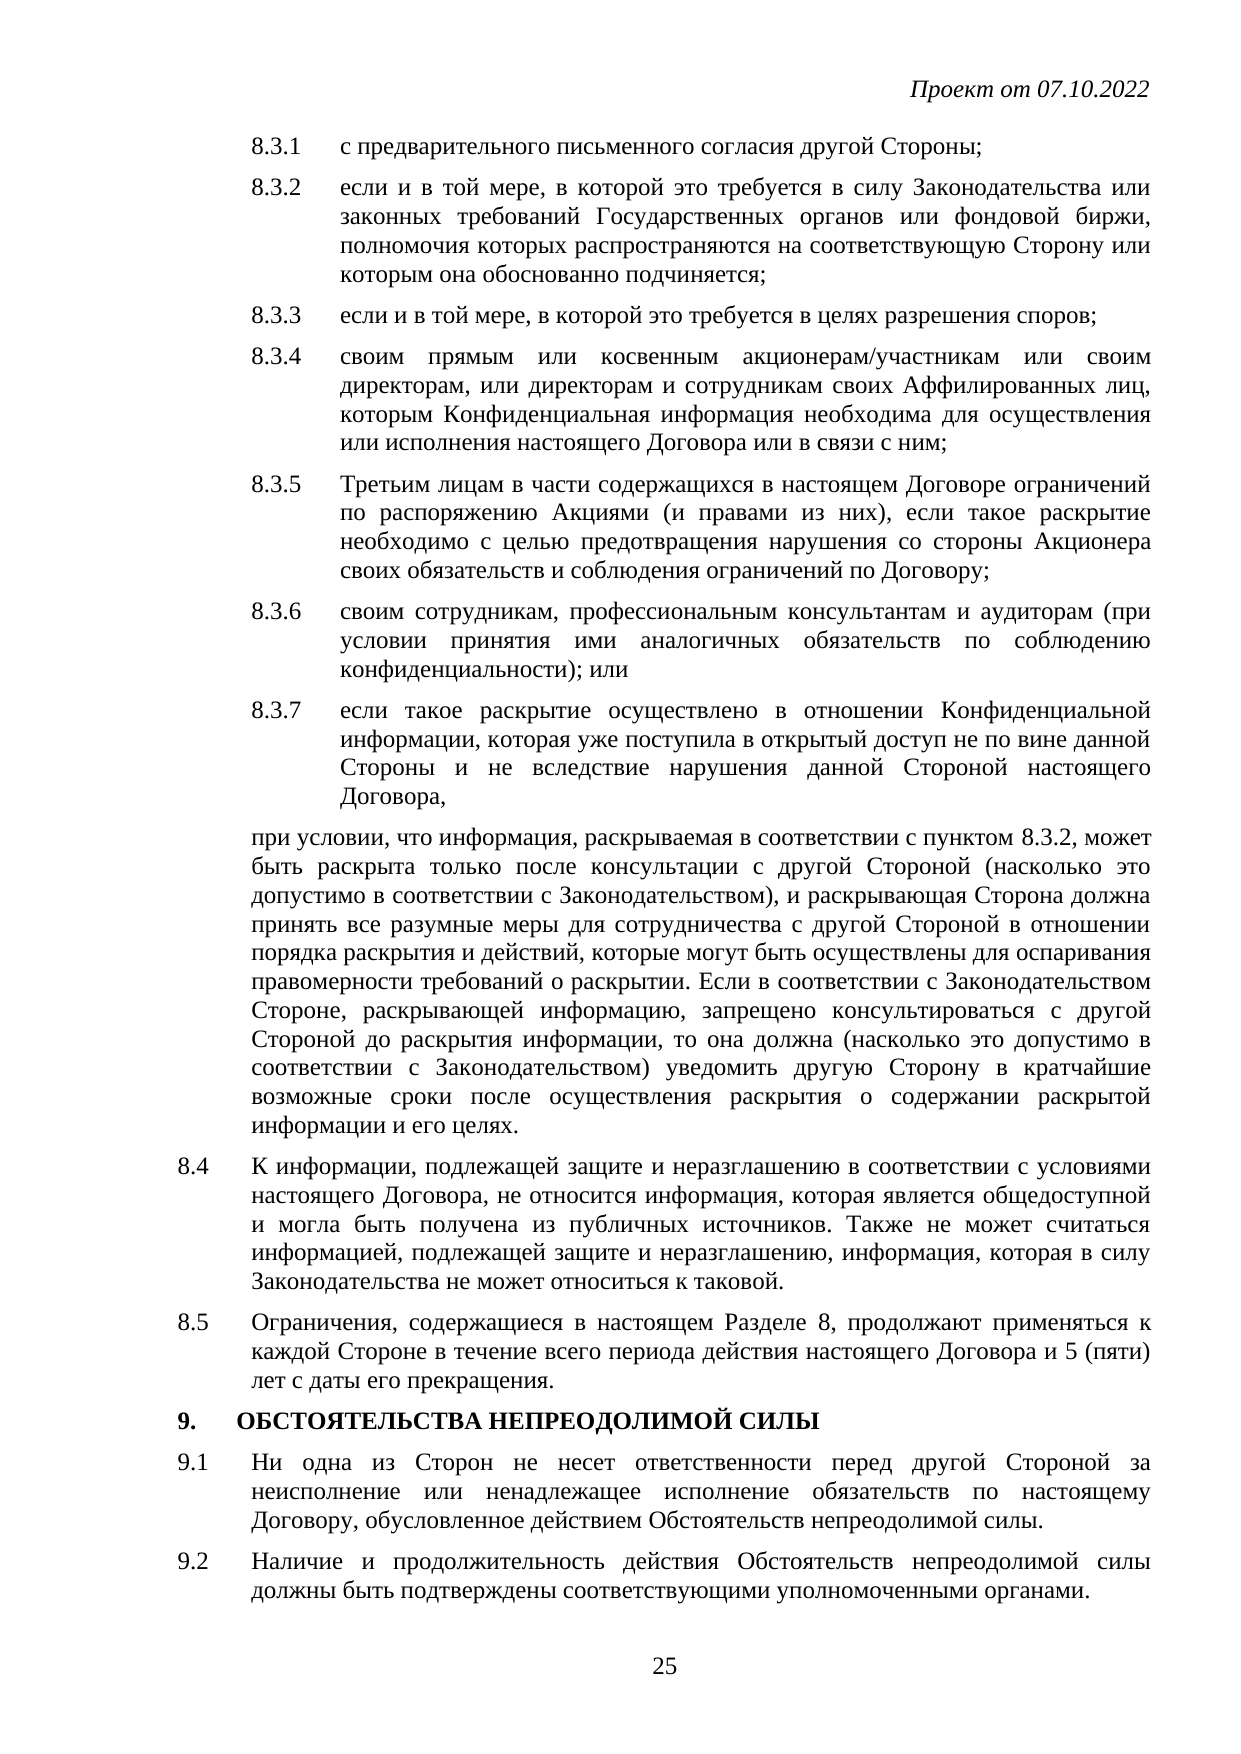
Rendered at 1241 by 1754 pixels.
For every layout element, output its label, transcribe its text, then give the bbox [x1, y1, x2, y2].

text К информации, подлежащей защите и неразглашению в соответствии с условиями настоящего Договора, не относится информация, которая является общедоступной и могла быть получена из публичных источников. Также не может считаться информацией, подлежащей защите и неразглашению, информация, которая в силу Законодательства не может относиться к таковой. [177, 1151, 1152, 1295]
text если такое раскрытие осуществлено в отношении Конфиденциальной информации, которая уже поступила в открытый доступ не по вине данной Стороны и не вследствие нарушения данной Стороной настоящего Договора, [251, 695, 1152, 810]
text если и в той мере, в которой это требуется в целях разрешения споров; [251, 300, 1152, 329]
text ОБСТОЯТЕЛЬСТВА НЕПРЕОДОЛИМОЙ СИЛЫ [177, 1406, 1152, 1435]
text Ограничения, содержащиеся в настоящем Разделе 8, продолжают применяться к каждой Стороне в течение всего периода действия настоящего Договора и 5 (пяти) лет с даты его прекращения. [177, 1307, 1152, 1394]
list при условии, что информация, раскрываемая в соответствии с пунктом 8.3.2, может быть раскрыта только после консультации с другой Стороной (насколько это допустимо в соответствии с Законодательством), и раскрывающая Сторона должна принять все разумные меры для сотрудничества с другой Стороной в отношении порядка раскрытия и действий, которые могут быть осуществлены для оспаривания правомерности требований о раскрытии. Если в соответствии с Законодательством Стороне, раскрывающей информацию, запрещено консультироваться с другой Стороной до раскрытия информации, то она должна (насколько это допустимо в соответствии с Законодательством) уведомить другую Сторону в кратчайшие возможные сроки после осуществления раскрытия о содержании раскрытой информации и его целях. [251, 822, 1152, 1139]
text Ни одна из Сторон не несет ответственности перед другой Стороной за неисполнение или ненадлежащее исполнение обязательств по настоящему Договору, обусловленное действием Обстоятельств непреодолимой силы. [177, 1447, 1152, 1534]
text если и в той мере, в которой это требуется в силу Законодательства или законных требований Государственных органов или фондовой биржи, полномочия которых распространяются на соответствующую Сторону или которым она обоснованно подчиняется; [251, 172, 1152, 287]
text своим прямым или косвенным акционерам/участникам или своим директорам, или директорам и сотрудникам своих Аффилированных лиц, которым Конфиденциальная информация необходима для осуществления или исполнения настоящего Договора или в связи с ним; [251, 341, 1152, 456]
text своим сотрудникам, профессиональным консультантам и аудиторам (при условии принятия ими аналогичных обязательств по соблюдению конфиденциальности); или [251, 596, 1152, 682]
text Третьим лицам в части содержащихся в настоящем Договоре ограничений по распоряжению Акциями (и правами из них), если такое раскрытие необходимо с целью предотвращения нарушения со стороны Акционера своих обязательств и соблюдения ограничений по Договору; [251, 469, 1152, 584]
text с предварительного письменного согласия другой Стороны; [251, 131, 1152, 160]
text Наличие и продолжительность действия Обстоятельств непреодолимой силы должны быть подтверждены соответствующими уполномоченными органами. [177, 1546, 1152, 1604]
